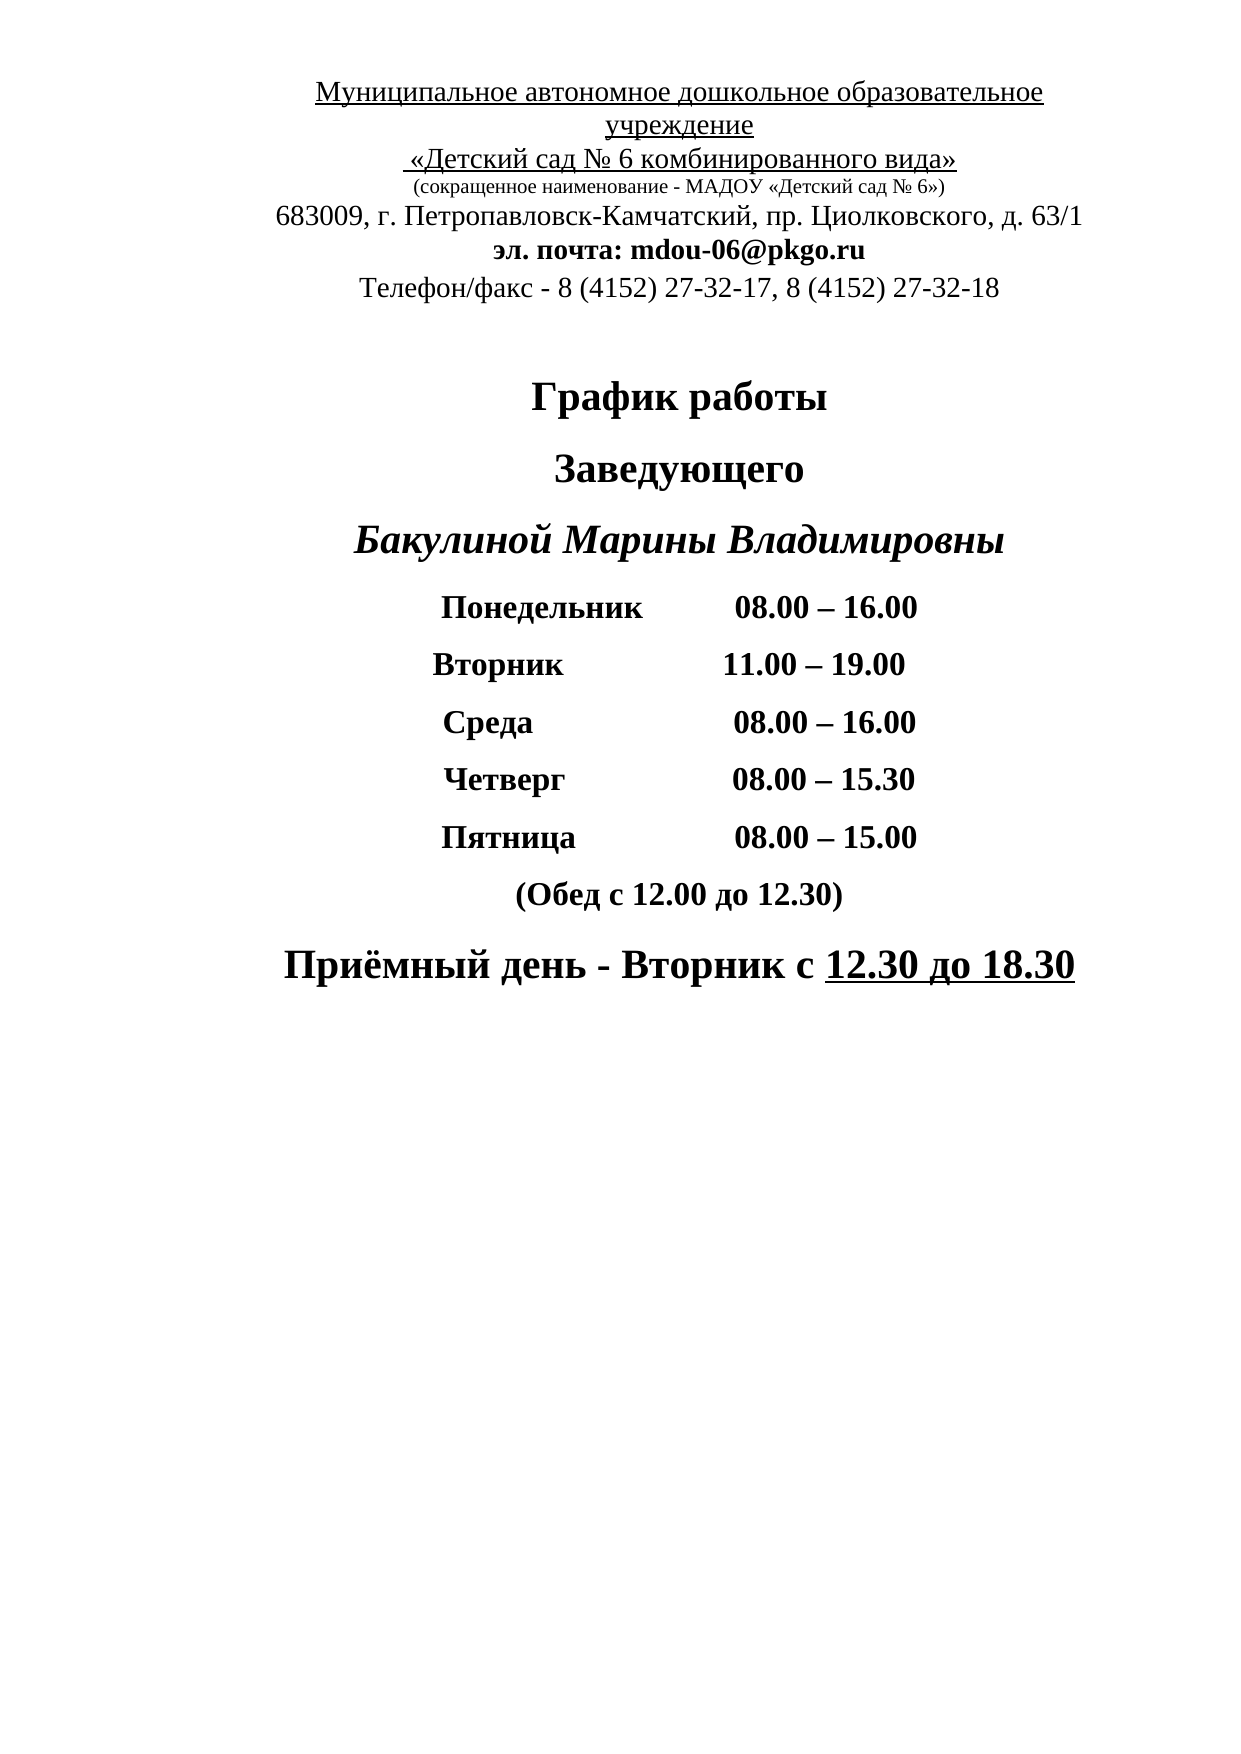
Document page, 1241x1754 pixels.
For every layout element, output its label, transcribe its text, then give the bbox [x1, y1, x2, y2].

text Бакулиной Марины Владимировны [266, 515, 1093, 563]
text (Обед с 12.00 до 12.30) [266, 874, 1093, 913]
text Четверг 08.00 – 15.30 [266, 759, 1093, 798]
text Вторник 11.00 – 19.00 [266, 644, 1093, 683]
text Понедельник 08.00 – 16.00 [266, 587, 1093, 625]
text Пятница 08.00 – 15.00 [266, 817, 1093, 855]
text Заведующего [266, 443, 1093, 491]
text Муниципальное автономное дошкольное образовательное учреждение [266, 74, 1093, 141]
text Приёмный день - Вторник с 12.30 до 18.30 [266, 939, 1093, 987]
text (сокращенное наименование - МАДОУ «Детский сад № 6») [266, 174, 1093, 198]
text Среда 08.00 – 16.00 [266, 702, 1093, 740]
text эл. почта: mdou-06@pkgo.ru [266, 232, 1093, 266]
text 683009, г. Петропавловск-Камчатский, пр. Циолковского, д. 63/1 [266, 198, 1093, 232]
text «Детский сад № 6 комбинированного вида» [266, 141, 1093, 174]
text Телефон/факс - 8 (4152) 27-32-17, 8 (4152) 27-32-18 [266, 271, 1093, 304]
text График работы [266, 371, 1093, 419]
